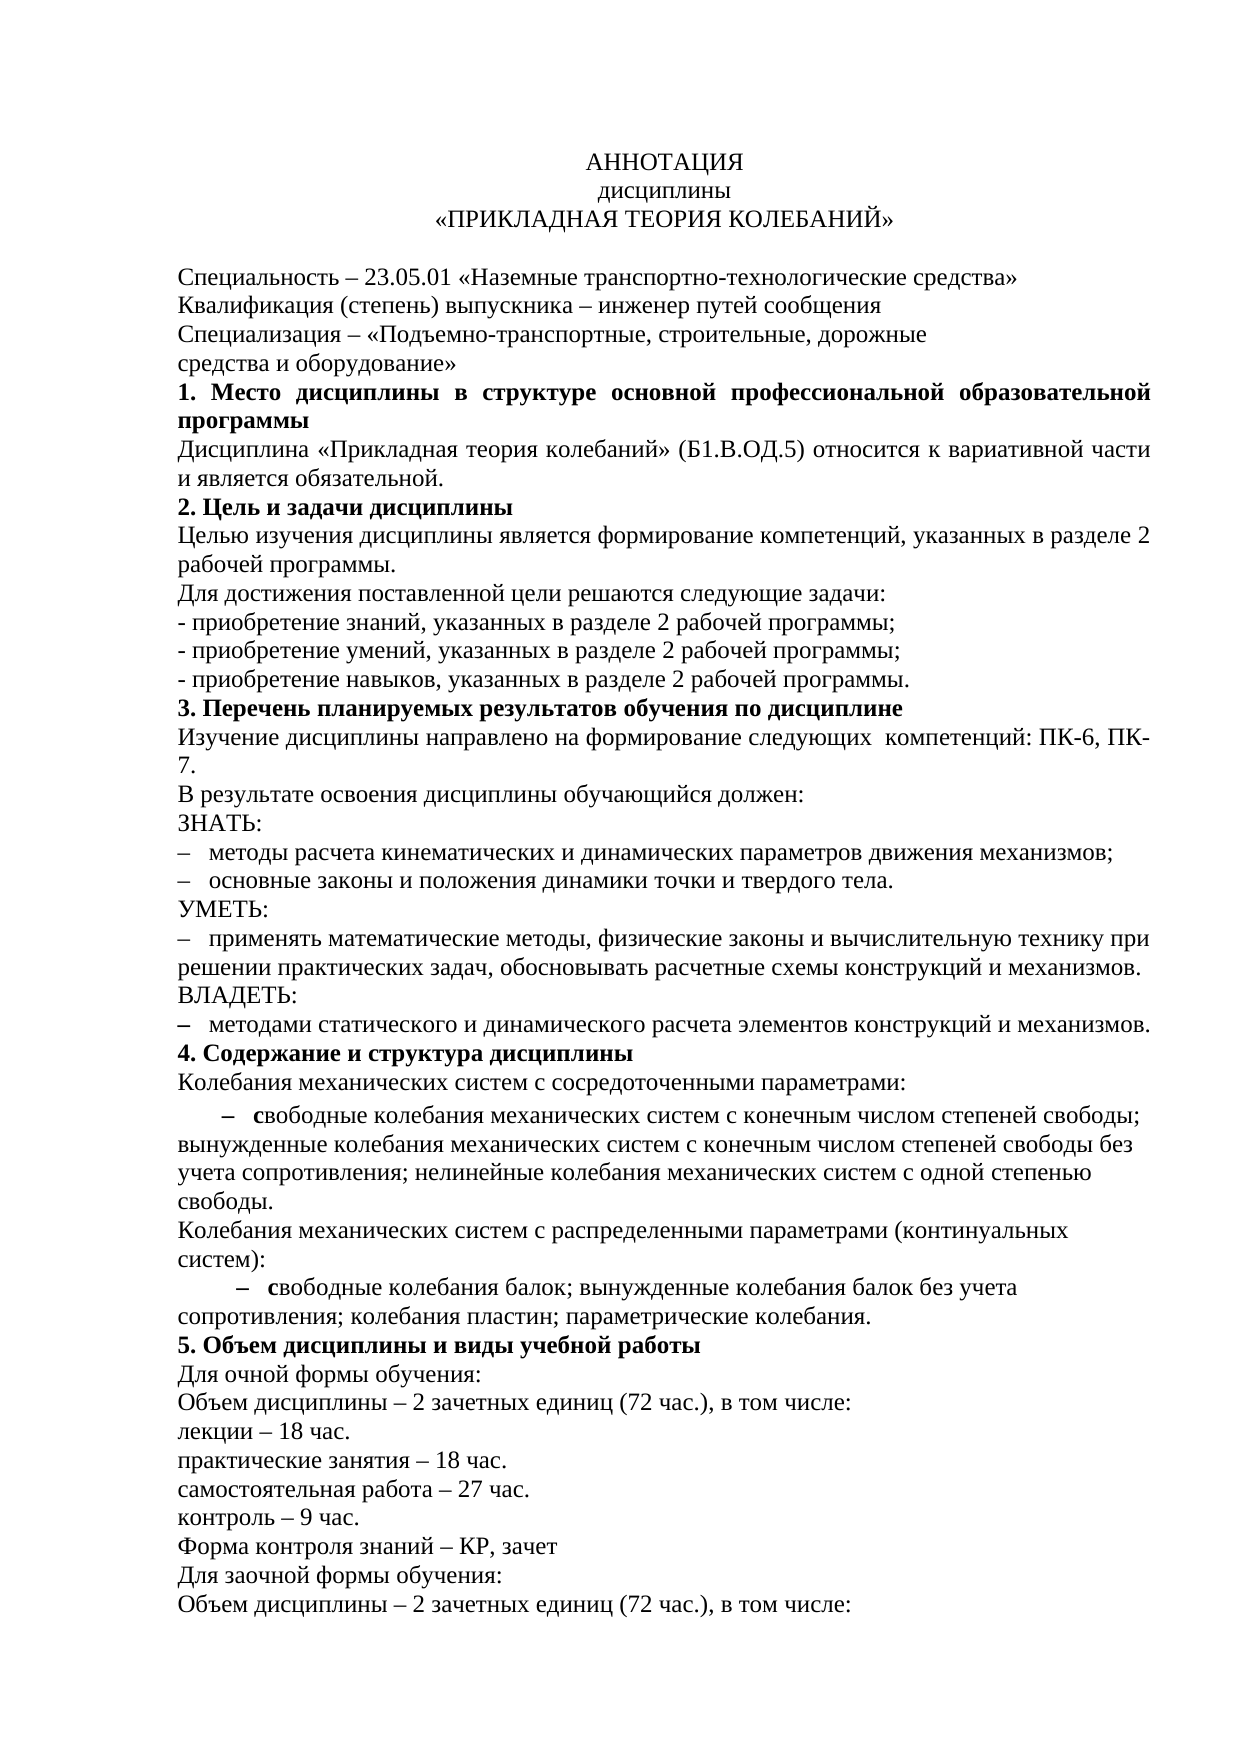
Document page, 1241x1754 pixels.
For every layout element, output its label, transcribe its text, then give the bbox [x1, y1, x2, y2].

text – свободные колебания механических систем с конечным числом степеней свободы; вынужденные колебания механических систем с конечным числом степеней свободы без учета сопротивления; нелинейные колебания механических систем с одной степенью свободы. [177, 1100, 1152, 1215]
text дисциплины [177, 176, 1152, 204]
text лекции – 18 час. [177, 1416, 1152, 1445]
text – свободные колебания балок; вынужденные колебания балок без учета сопротивления; колебания пластин; параметрические колебания. [177, 1272, 1152, 1330]
text практические занятия – 18 час. [177, 1445, 1152, 1474]
text 1. Место дисциплины в структуре основной профессиональной образовательной программы [177, 377, 1152, 434]
text Форма контроля знаний – КР, зачет [177, 1531, 1152, 1560]
text - приобретение умений, указанных в разделе 2 рабочей программы; [177, 636, 1152, 664]
text Целью изучения дисциплины является формирование компетенций, указанных в разделе 2 рабочей программы. [177, 521, 1152, 578]
text – методами статического и динамического расчета элементов конструкций и механизмов. [177, 1009, 1152, 1038]
text АННОТАЦИЯ [177, 147, 1152, 176]
text Объем дисциплины – 2 зачетных единиц (72 час.), в том числе: [177, 1387, 1152, 1416]
text средства и оборудование» [177, 348, 1152, 377]
text 2. Цель и задачи дисциплины [177, 492, 1152, 521]
text 5. Объем дисциплины и виды учебной работы [177, 1330, 1152, 1359]
text Колебания механических систем с сосредоточенными параметрами: [177, 1067, 1152, 1096]
text В результате освоения дисциплины обучающийся должен: [177, 779, 1152, 808]
text УМЕТЬ: [177, 894, 1152, 923]
text – методы расчета кинематических и динамических параметров движения механизмов; [177, 837, 1152, 866]
text Изучение дисциплины направлено на формирование следующих компетенций: ПК-6, ПК-7. [177, 722, 1152, 779]
text Специальность – 23.05.01 «Наземные транспортно-технологические средства» [177, 262, 1152, 291]
text 4. Содержание и структура дисциплины [177, 1038, 1152, 1067]
text Для достижения поставленной цели решаются следующие задачи: [177, 578, 1152, 607]
text – основные законы и положения динамики точки и твердого тела. [177, 866, 1152, 894]
text Квалификация (степень) выпускника – инженер путей сообщения [177, 291, 1152, 319]
text – применять математические методы, физические законы и вычислительную технику при решении практических задач, обосновывать расчетные схемы конструкций и механизмов. [177, 923, 1152, 981]
text ВЛАДЕТЬ: [177, 981, 1152, 1009]
text 3. Перечень планируемых результатов обучения по дисциплине [177, 693, 1152, 722]
text - приобретение навыков, указанных в разделе 2 рабочей программы. [177, 664, 1152, 693]
text самостоятельная работа – 27 час. [177, 1474, 1152, 1502]
text Для заочной формы обучения: [177, 1560, 1152, 1589]
text Дисциплина «Прикладная теория колебаний» (Б1.В.ОД.5) относится к вариативной части и является обязательной. [177, 434, 1152, 492]
text Колебания механических систем с распределенными параметрами (континуальных систем): [177, 1215, 1152, 1272]
text - приобретение знаний, указанных в разделе 2 рабочей программы; [177, 607, 1152, 636]
text «ПРИКЛАДНАЯ ТЕОРИЯ КОЛЕБАНИЙ» [177, 204, 1152, 233]
text контроль – 9 час. [177, 1502, 1152, 1531]
text Специализация – «Подъемно-транспортные, строительные, дорожные [177, 319, 1152, 348]
text ЗНАТЬ: [177, 808, 1152, 837]
text Объем дисциплины – 2 зачетных единиц (72 час.), в том числе: [177, 1589, 1152, 1617]
text Для очной формы обучения: [177, 1359, 1152, 1387]
